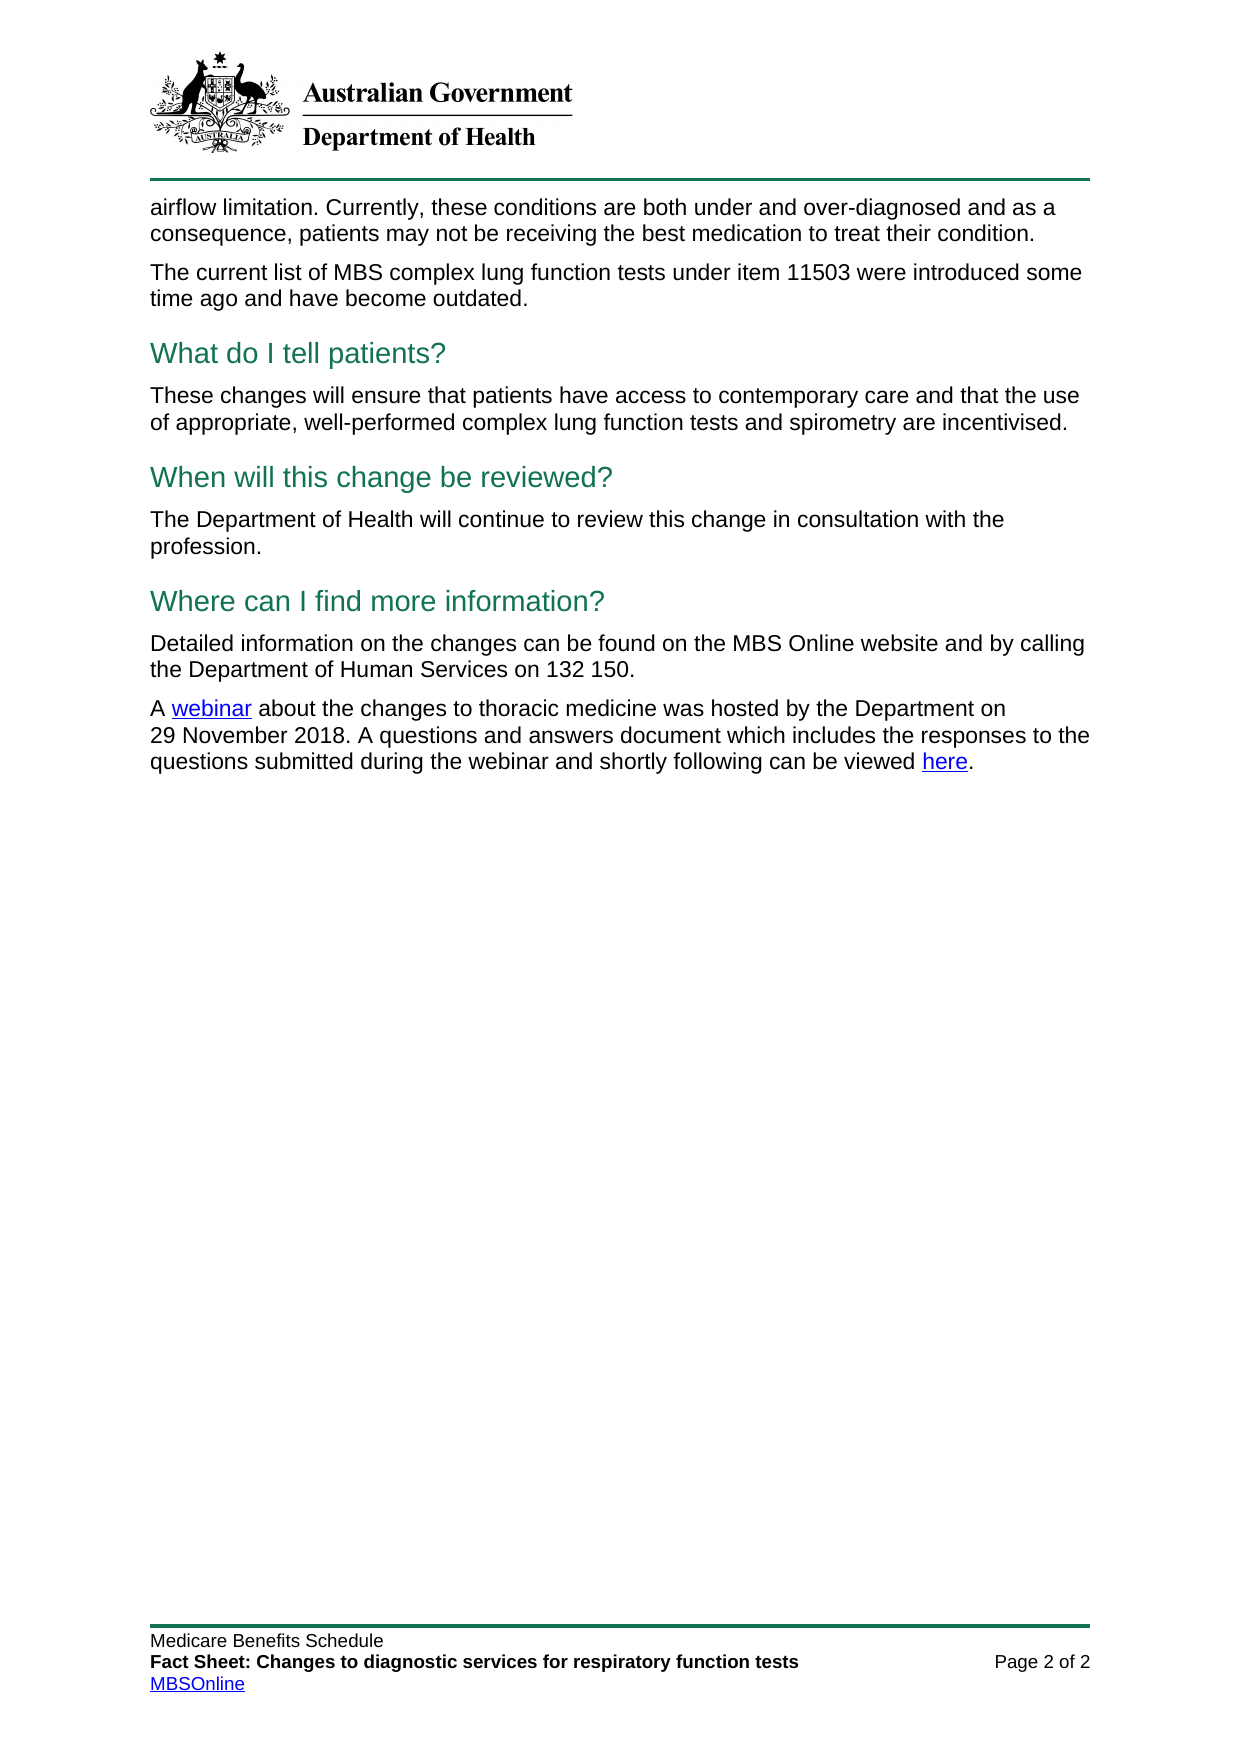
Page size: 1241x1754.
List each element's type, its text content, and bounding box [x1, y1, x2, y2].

text A webinar about the changes to thoracic medicine was hosted by the Department on 29 November 2018. A questions and answers document which includes the responses to the questions submitted during the webinar and shortly following can be viewed here. [150, 695, 1090, 774]
text The Department of Health will continue to review this change in consultation with the profession. [150, 506, 1090, 559]
text The current list of MBS complex lung function tests under item 11503 were introduced some time ago and have become outdated. [150, 259, 1090, 311]
picture [150, 51, 575, 153]
text Detailed information on the changes can be found on the MBS Online website and by calling the Department of Human Services on 132 150. [150, 630, 1090, 683]
text What do I tell patients? [150, 336, 1090, 370]
text Where can I find more information? [150, 584, 1090, 617]
text These changes will ensure that patients have access to contemporary care and that the use of appropriate, well-performed complex lung function tests and spirometry are incentivised. [150, 382, 1090, 435]
text When will this change be reviewed? [150, 460, 1090, 494]
